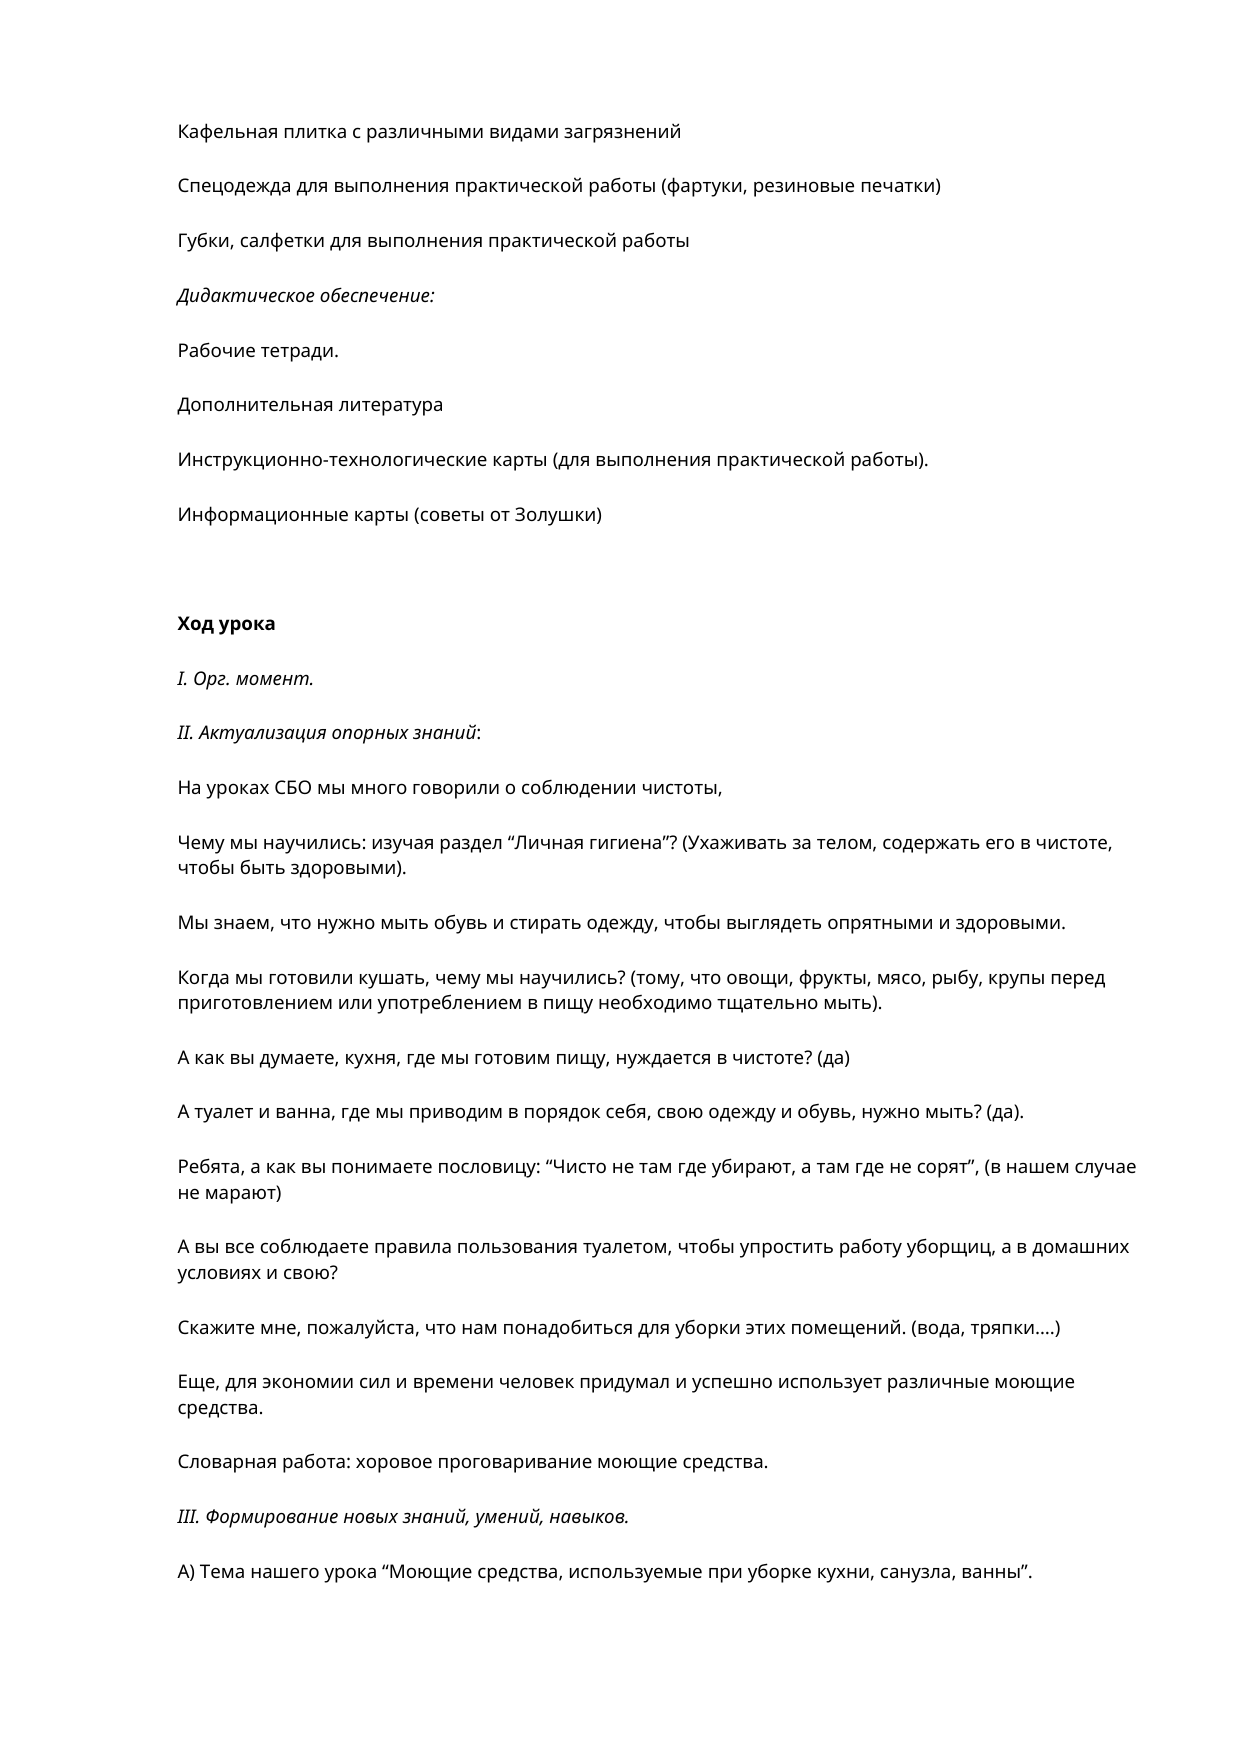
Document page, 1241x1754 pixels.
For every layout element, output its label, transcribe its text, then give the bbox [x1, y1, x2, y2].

text II. Актуализация опорных знаний: [177, 720, 1152, 745]
text Кафельная плитка с различными видами загрязнений [177, 118, 1152, 144]
text Когда мы готовили кушать, чему мы научились? (тому, что овощи, фрукты, мясо, рыбу, крупы перед приготовлением или употреблением в пищу необходимо тщательно мыть). [177, 964, 1152, 1015]
text Спецодежда для выполнения практической работы (фартуки, резиновые печатки) [177, 173, 1152, 198]
text Губки, салфетки для выполнения практической работы [177, 227, 1152, 253]
text Дополнительная литература [177, 392, 1152, 417]
text Рабочие тетради. [177, 337, 1152, 362]
text А вы все соблюдаете правила пользования туалетом, чтобы упростить работу уборщиц, а в домашних условиях и свою? [177, 1234, 1152, 1285]
text А) Тема нашего урока “Моющие средства, используемые при уборке кухни, санузла, ванны”. [177, 1558, 1152, 1584]
text А туалет и ванна, где мы приводим в порядок себя, свою одежду и обувь, нужно мыть? (да). [177, 1099, 1152, 1124]
text Ход урока [177, 610, 1152, 636]
text На уроках СБО мы много говорили о соблюдении чистоты, [177, 774, 1152, 800]
text III. Формирование новых знаний, умений, навыков. [177, 1503, 1152, 1529]
text Ребята, а как вы понимаете пословицу: “Чисто не там где убирают, а там где не сорят”, (в нашем случае не марают) [177, 1153, 1152, 1204]
text Чему мы научились: изучая раздел “Личная гигиена”? (Ухаживать за телом, содержать его в чистоте, чтобы быть здоровыми). [177, 829, 1152, 880]
text Скажите мне, пожалуйста, что нам понадобиться для уборки этих помещений. (вода, тряпки….) [177, 1314, 1152, 1339]
text Еще, для экономии сил и времени человек придумал и успешно использует различные моющие средства. [177, 1369, 1152, 1420]
text Словарная работа: хоровое проговаривание моющие средства. [177, 1449, 1152, 1474]
text I. Орг. момент. [177, 665, 1152, 691]
text Мы знаем, что нужно мыть обувь и стирать одежду, чтобы выглядеть опрятными и здоровыми. [177, 909, 1152, 935]
text Дидактическое обеспечение: [177, 282, 1152, 308]
text А как вы думаете, кухня, где мы готовим пищу, нуждается в чистоте? (да) [177, 1044, 1152, 1070]
text Инструкционно-технологические карты (для выполнения практической работы). [177, 446, 1152, 472]
text Информационные карты (советы от Золушки) [177, 501, 1152, 526]
